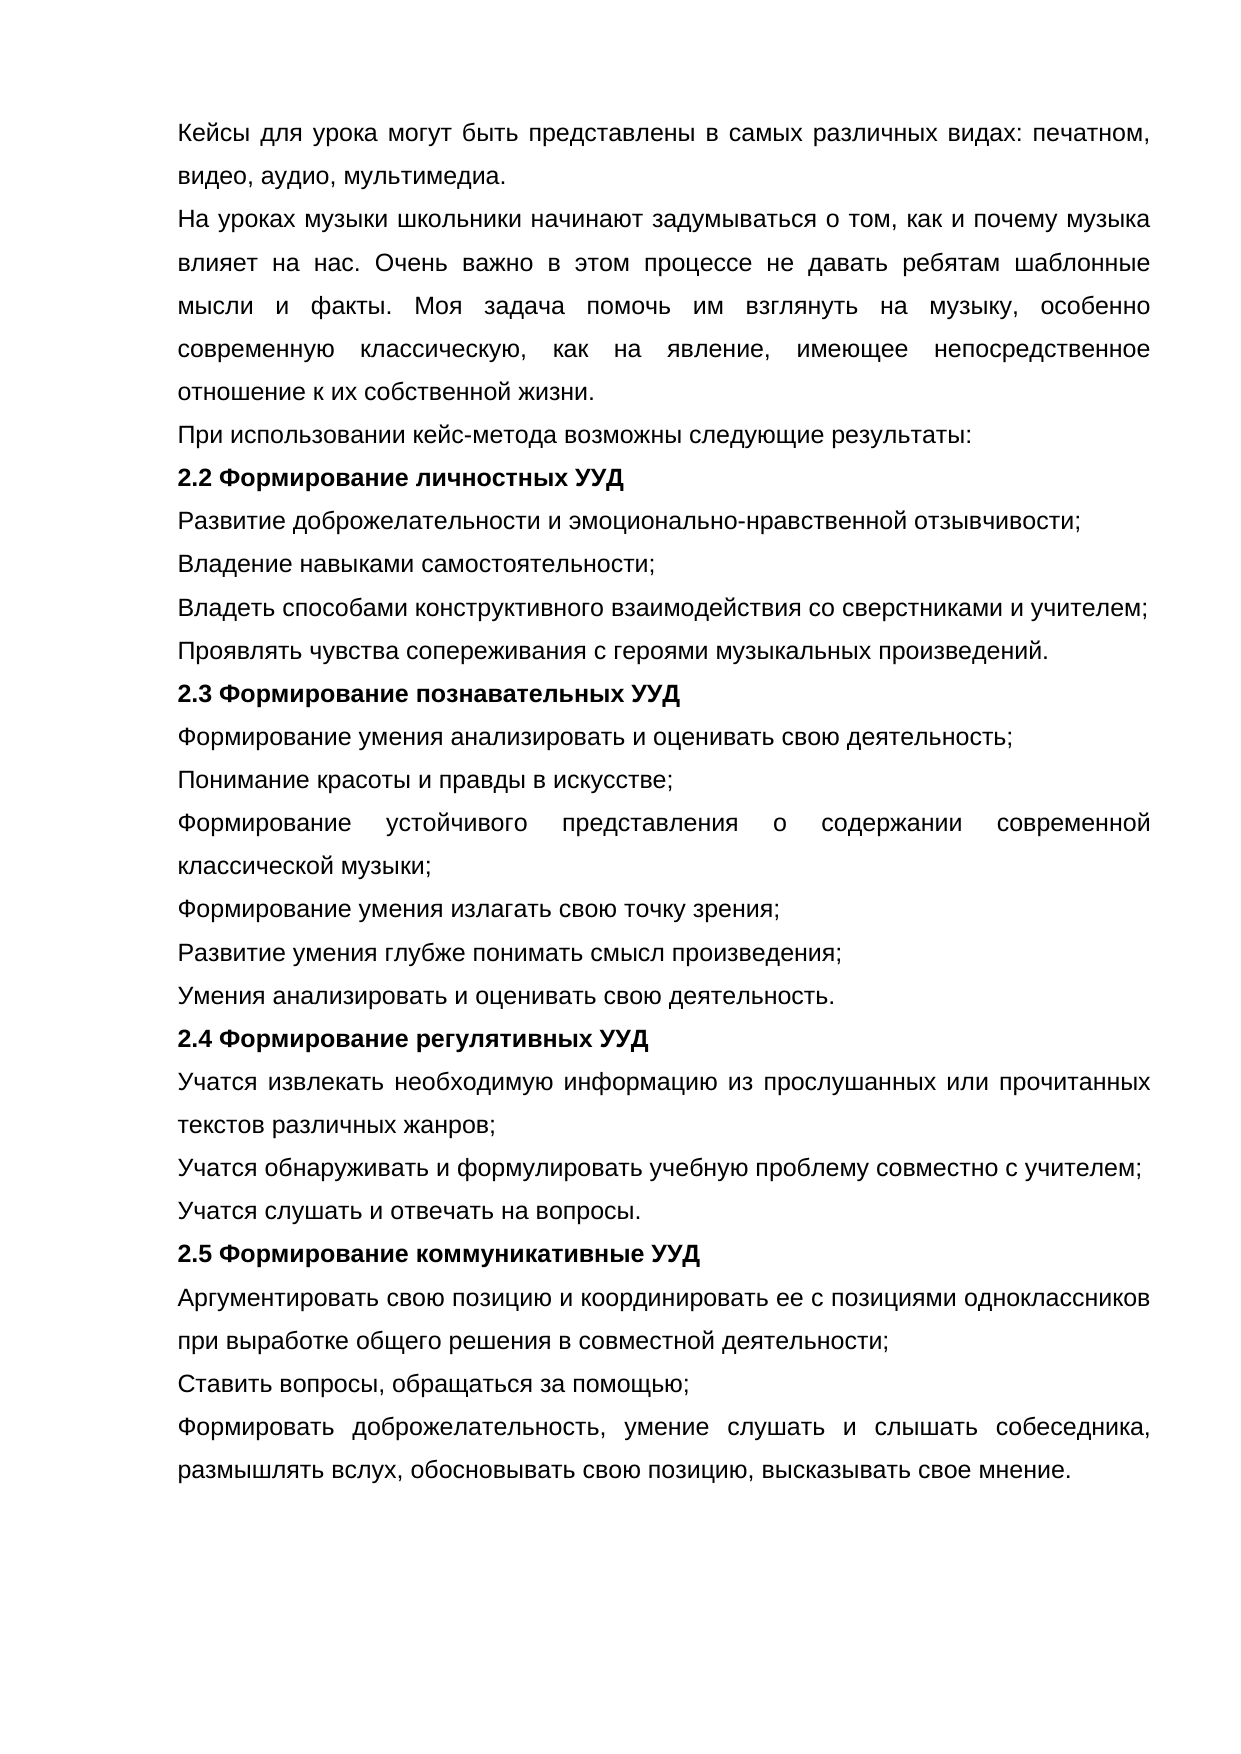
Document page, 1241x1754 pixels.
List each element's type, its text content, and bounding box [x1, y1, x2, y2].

text Ставить вопросы, обращаться за помощью; [177, 1369, 1152, 1397]
text Владение навыками самостоятельности; [177, 549, 1152, 578]
text 2.4 Формирование регулятивных УУД [177, 1024, 1152, 1052]
text 2.5 Формирование коммуникативные УУД [177, 1239, 1152, 1268]
text Владеть способами конструктивного взаимодействия со сверстниками и учителем; [177, 592, 1152, 621]
text Умения анализировать и оценивать свою деятельность. [177, 981, 1152, 1009]
text Формирование умения анализировать и оценивать свою деятельность; [177, 722, 1152, 751]
text Развитие умения глубже понимать смысл произведения; [177, 937, 1152, 966]
text Формировать доброжелательность, умение слушать и слышать собеседника, размышлять вслух, обосновывать свою позицию, высказывать свое мнение. [177, 1412, 1152, 1484]
text При использовании кейс-метода возможны следующие результаты: [177, 420, 1152, 449]
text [177, 118, 1152, 190]
text На уроках музыки школьники начинают задумываться о том, как и почему музыка влияет на нас. Очень важно в этом процессе не давать ребятам шаблонные мысли и факты. Моя задача помочь им взглянуть на музыку, особенно современную классическую, как на явление, имеющее непосредственное отношение к их собственной жизни. [177, 204, 1152, 406]
text Понимание красоты и правды в искусстве; [177, 765, 1152, 794]
text Формирование устойчивого представления о содержании современной классической музыки; [177, 808, 1152, 880]
text Учатся извлекать необходимую информацию из прослушанных или прочитанных текстов различных жанров; [177, 1067, 1152, 1139]
text Развитие доброжелательности и эмоционально-нравственной отзывчивости; [177, 506, 1152, 535]
text Учатся слушать и отвечать на вопросы. [177, 1196, 1152, 1225]
text Учатся обнаруживать и формулировать учебную проблему совместно с учителем; [177, 1153, 1152, 1182]
text Формирование умения излагать свою точку зрения; [177, 894, 1152, 923]
text Аргументировать свою позицию и координировать ее с позициями одноклассников при выработке общего решения в совместной деятельности; [177, 1282, 1152, 1354]
text Проявлять чувства сопереживания с героями музыкальных произведений. [177, 636, 1152, 664]
text 2.3 Формирование познавательных УУД [177, 679, 1152, 707]
text 2.2 Формирование личностных УУД [177, 463, 1152, 492]
